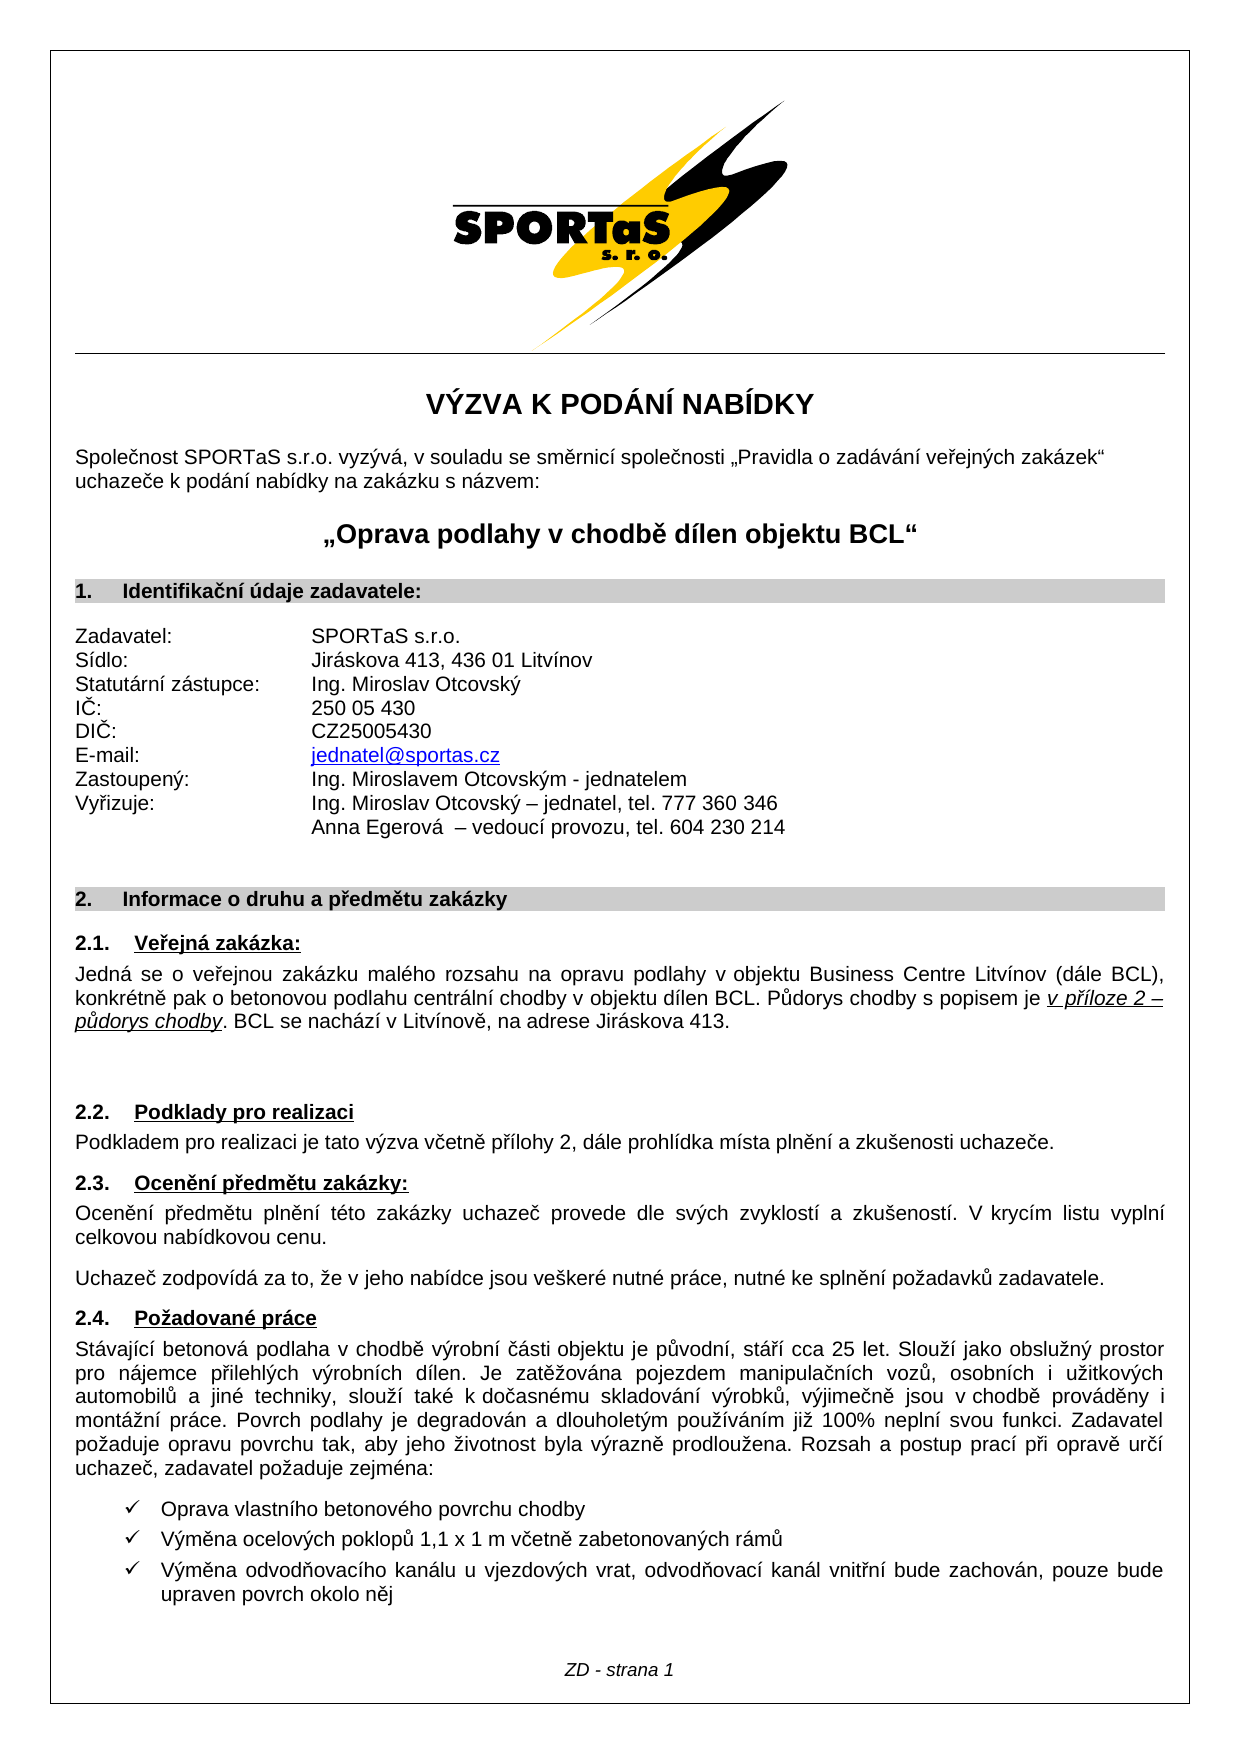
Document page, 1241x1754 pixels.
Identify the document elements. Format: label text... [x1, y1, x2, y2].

list Stávající betonová podlaha v chodbě výrobní části objektu je původní, stáří cca 25 let. Slouží jako obslužný prostor pro nájemce přilehlých výrobních dílen. Je zatěžována pojezdem manipulačních vozů, osobních i užitkových automobilů a jiné techniky, slouží také k dočasnému skladování výrobků, výjimečně jsou v chodbě prováděny i montážní práce. Povrch podlahy je degradován a dlouholetým používáním již 100% neplní svou funkci. Zadavatel požaduje opravu povrchu tak, aby jeho životnost byla výrazně prodloužena. Rozsah a postup prací při opravě určí uchazeč, zadavatel požaduje zejména: [75, 1336, 1165, 1480]
list Výměna ocelových poklopů 1,1 x 1 m včetně zabetonovaných rámů [123, 1527, 1165, 1551]
text Anna Egerová – vedoucí provozu, tel. 604 230 214 [262, 815, 1165, 839]
text Zadavatel: SPORTaS s.r.o. [75, 623, 1165, 647]
text Vyřizuje: Ing. Miroslav Otcovský – jednatel, tel. 777 360 346 [75, 791, 1165, 815]
list Požadované práce [75, 1306, 1165, 1330]
list Oprava vlastního betonového povrchu chodby [123, 1497, 1165, 1521]
list Výměna odvodňovacího kanálu u vjezdových vrat, odvodňovací kanál vnitřní bude zachován, pouze bude upraven povrch okolo něj [123, 1557, 1165, 1605]
list Uchazeč zodpovídá za to, že v jeho nabídce jsou veškeré nutné práce, nutné ke splnění požadavků zadavatele. [75, 1266, 1165, 1289]
text Společnost SPORTaS s.r.o. vyzývá, v souladu se směrnicí společnosti „Pravidla o zadávání veřejných zakázek“ uchazeče k podání nabídky na zakázku s názvem: [75, 445, 1165, 493]
list Podkladem pro realizaci je tato výzva včetně přílohy 2, dále prohlídka místa plnění a zkušenosti uchazeče. [75, 1130, 1165, 1154]
list Informace o druhu a předmětu zakázky [75, 887, 1165, 911]
list Podklady pro realizaci [75, 1100, 1165, 1124]
list Ocenění předmětu zakázky: [75, 1171, 1165, 1195]
subtitle „Oprava podlahy v chodbě dílen objektu BCL“ [75, 518, 1165, 549]
list Ocenění předmětu plnění této zakázky uchazeč provede dle svých zvyklostí a zkušeností. V krycím listu vyplní celkovou nabídkovou cenu. [75, 1201, 1165, 1249]
text Identifikační údaje zadavatele: [75, 579, 1165, 603]
list Jedná se o veřejnou zakázku malého rozsahu na opravu podlahy v objektu Business Centre Litvínov (dále BCL), konkrétně pak o betonovou podlahu centrální chodby v objektu dílen BCL. Půdorys chodby s popisem je v příloze 2 – půdorys chodby. BCL se nachází v Litvínově, na adrese Jiráskova 413. [75, 961, 1165, 1033]
text IČ: 250 05 430 [75, 695, 1165, 719]
text DIČ: CZ25005430 [75, 719, 1165, 743]
text Sídlo: Jiráskova 413, 436 01 Litvínov [75, 647, 1165, 671]
text Statutární zástupce: Ing. Miroslav Otcovský [75, 671, 1165, 695]
text Zastoupený: Ing. Miroslavem Otcovským - jednatelem [75, 767, 1165, 791]
text výzva k podání nabídky [75, 387, 1165, 421]
list Veřejná zakázka: [75, 931, 1165, 955]
text E-mail: jednatel@sportas.cz [75, 743, 1165, 767]
